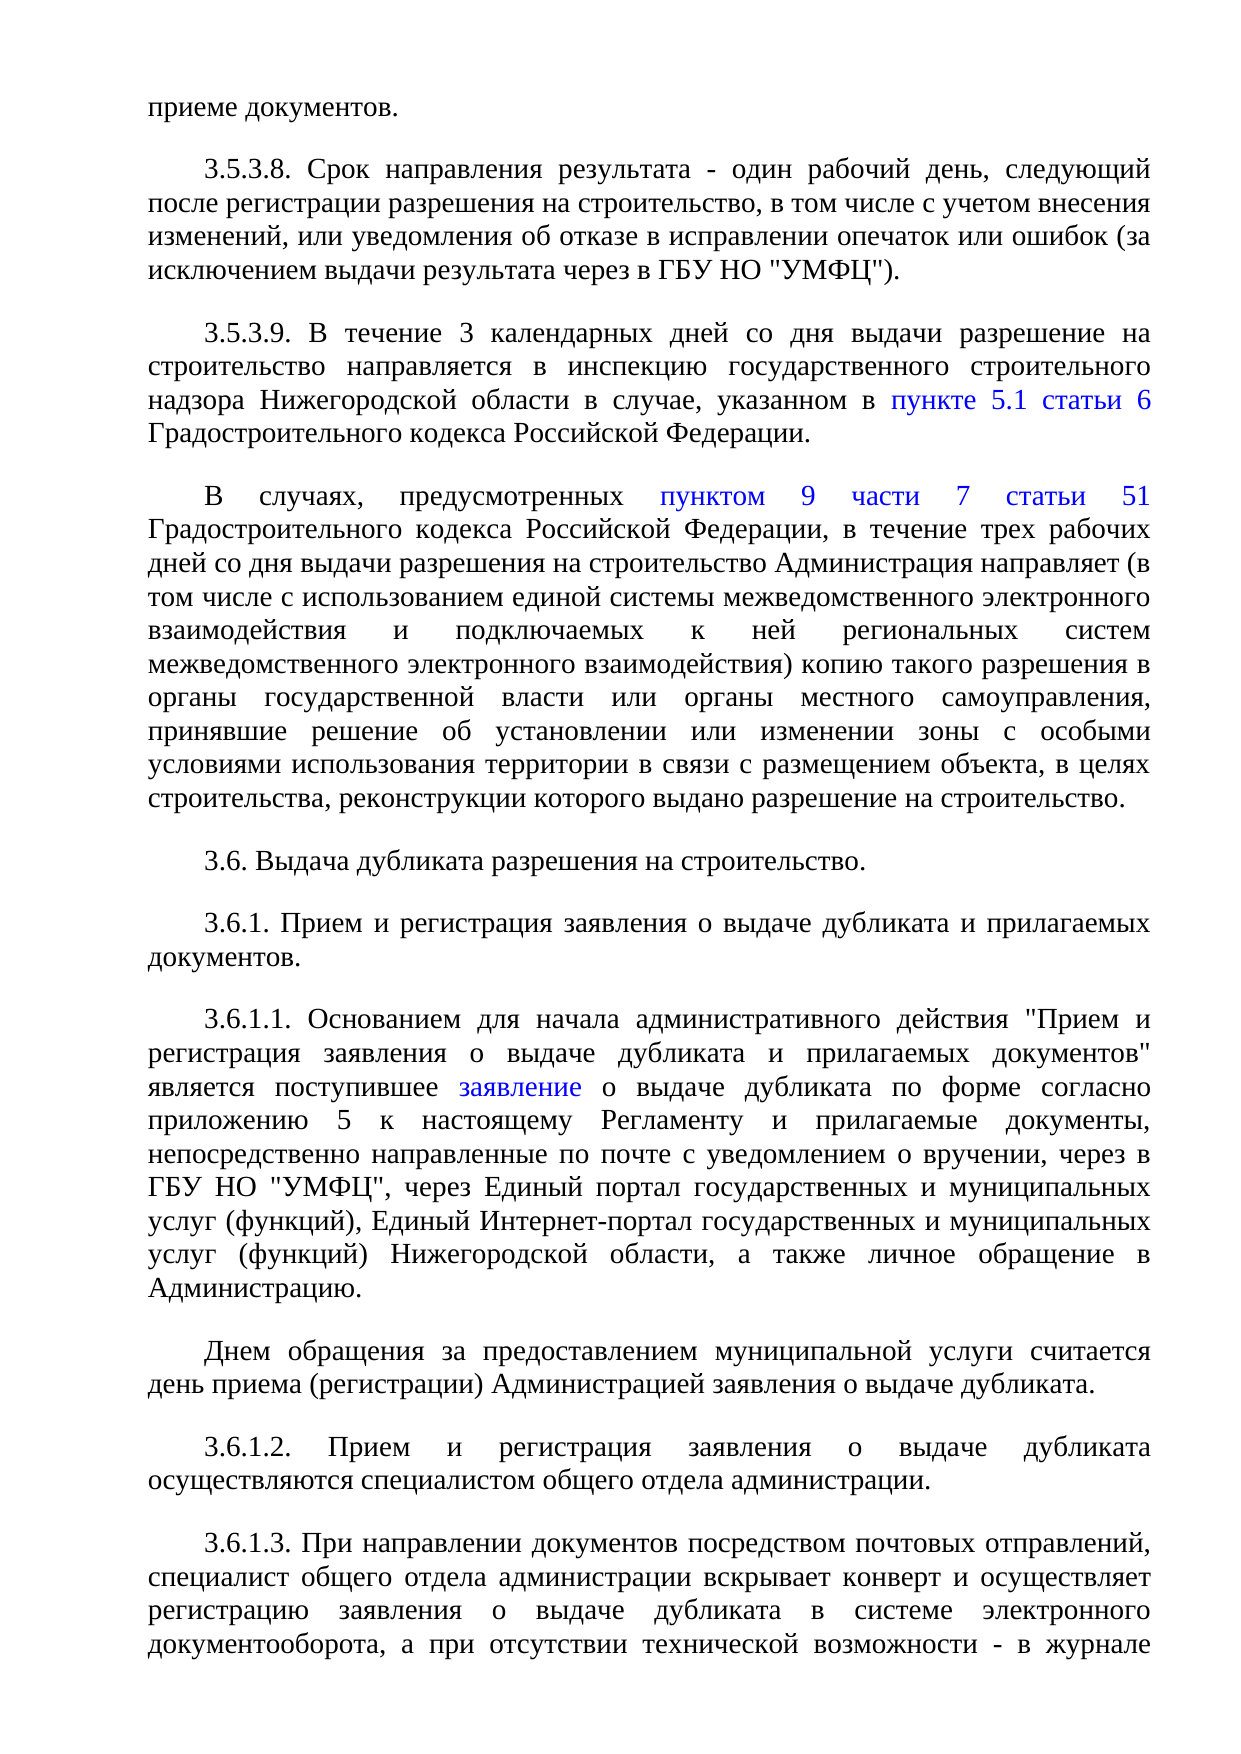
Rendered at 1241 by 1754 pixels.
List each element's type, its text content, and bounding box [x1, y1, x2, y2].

text Днем обращения за предоставлением муниципальной услуги считается день приема (регистрации) Администрацией заявления о выдаче дубликата. [148, 1333, 1152, 1400]
text 3.6.1.2. Прием и регистрация заявления о выдаче дубликата осуществляются специалистом общего отдела администрации. [148, 1429, 1152, 1496]
text 3.6.1. Прием и регистрация заявления о выдаче дубликата и прилагаемых документов. [148, 905, 1152, 972]
text В случаях, предусмотренных пунктом 9 части 7 статьи 51 Градостроительного кодекса Российской Федерации, в течение трех рабочих дней со дня выдачи разрешения на строительство Администрация направляет (в том числе с использованием единой системы межведомственного электронного взаимодействия и подключаемых к ней региональных систем межведомственного электронного взаимодействия) копию такого разрешения в органы государственной власти или органы местного самоуправления, принявшие решение об установлении или изменении зоны с особыми условиями использования территории в связи с размещением объекта, в целях строительства, реконструкции которого выдано разрешение на строительство. [148, 478, 1152, 813]
text 3.6.1.1. Основанием для начала административного действия "Прием и регистрация заявления о выдаче дубликата и прилагаемых документов" является поступившее заявление о выдаче дубликата по форме согласно приложению 5 к настоящему Регламенту и прилагаемые документы, непосредственно направленные по почте с уведомлением о вручении, через в ГБУ НО "УМФЦ", через Единый портал государственных и муниципальных услуг (функций), Единый Интернет-портал государственных и муниципальных услуг (функций) Нижегородской области, а также личное обращение в Администрацию. [148, 1002, 1152, 1303]
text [148, 89, 1152, 122]
text 3.5.3.9. В течение 3 календарных дней со дня выдачи разрешение на строительство направляется в инспекцию государственного строительного надзора Нижегородской области в случае, указанном в пункте 5.1 статьи 6 Градостроительного кодекса Российской Федерации. [148, 315, 1152, 449]
text 3.5.3.8. Срок направления результата - один рабочий день, следующий после регистрации разрешения на строительство, в том числе с учетом внесения изменений, или уведомления об отказе в исправлении опечаток или ошибок (за исключением выдачи результата через в ГБУ НО "УМФЦ"). [148, 151, 1152, 286]
text 3.6. Выдача дубликата разрешения на строительство. [148, 843, 1152, 876]
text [148, 1525, 1152, 1659]
